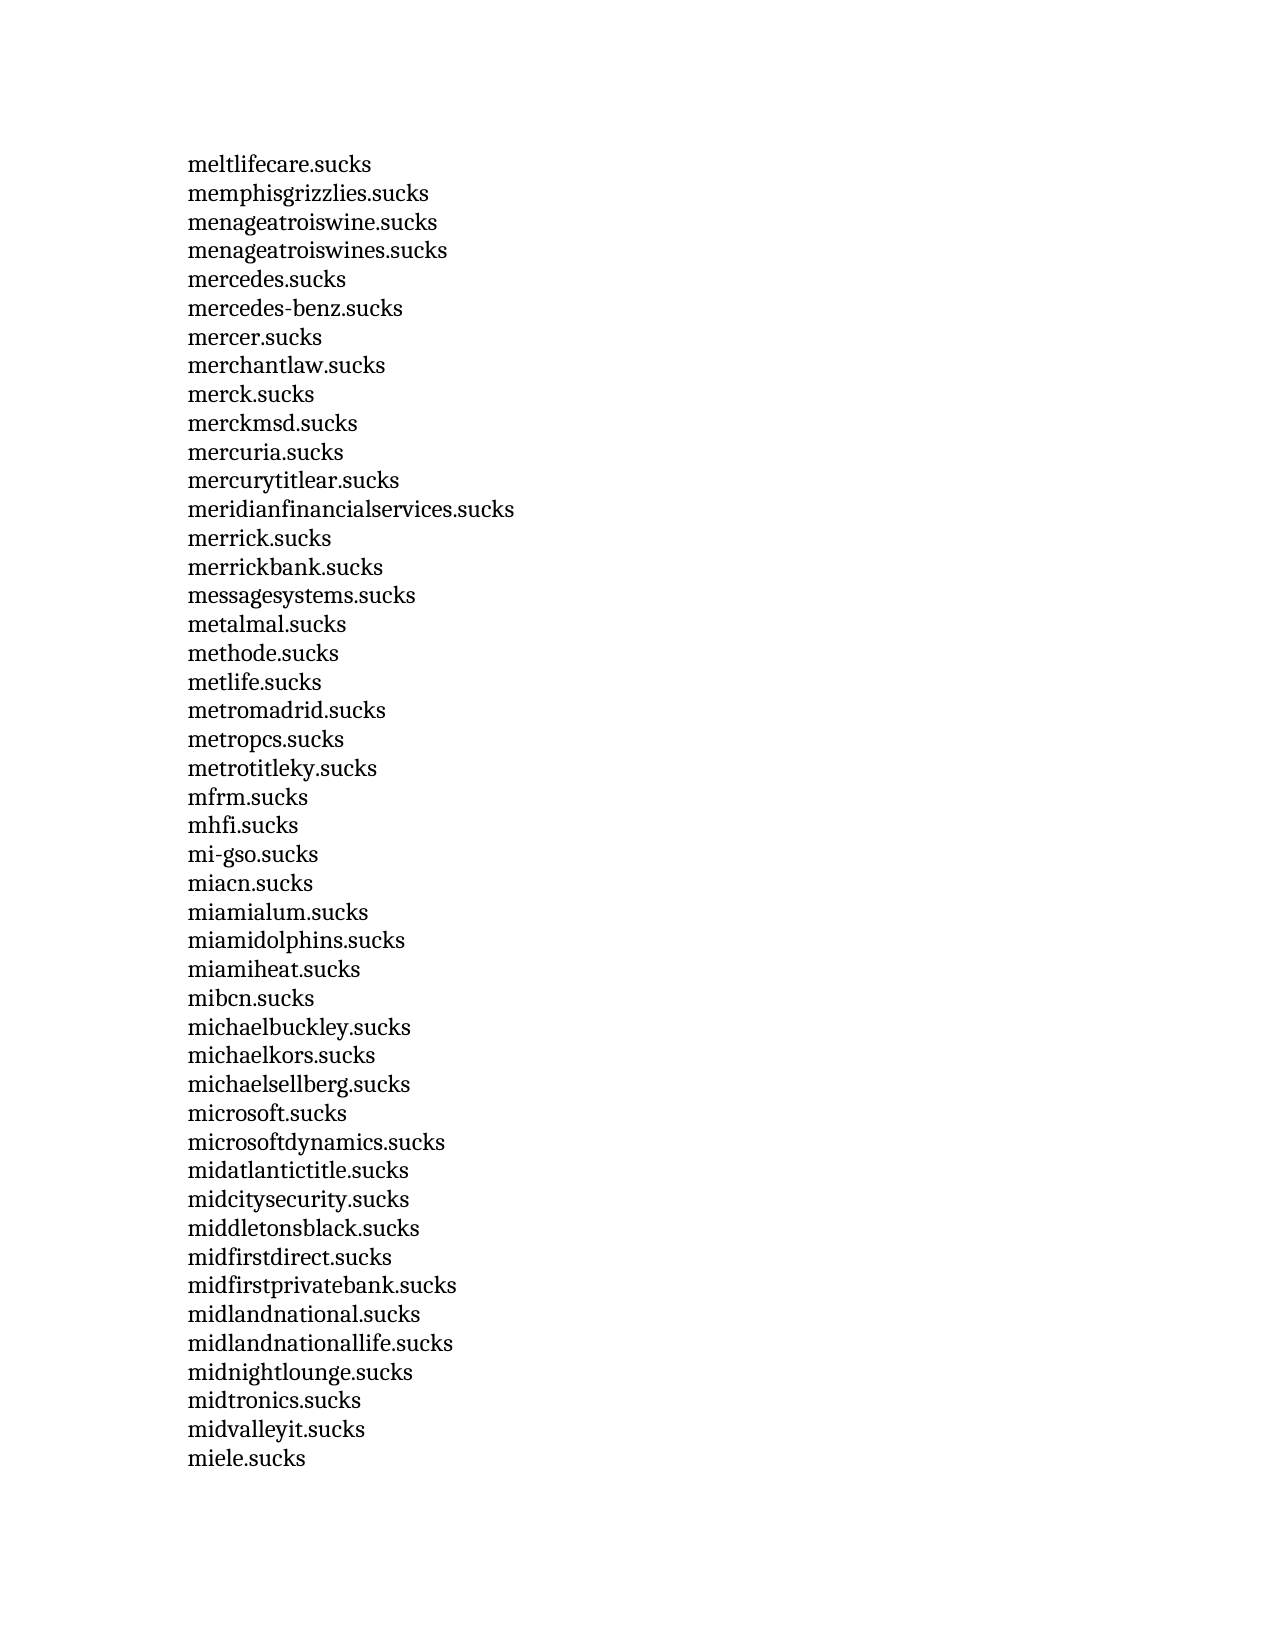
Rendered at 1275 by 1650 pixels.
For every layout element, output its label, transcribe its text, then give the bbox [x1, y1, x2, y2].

text mercedes.sucks [187, 265, 1087, 294]
text midatlantictitle.sucks [187, 1156, 1087, 1185]
text microsoftdynamics.sucks [187, 1127, 1087, 1156]
text midlandnationallife.sucks [187, 1329, 1087, 1357]
text mercuria.sucks [187, 437, 1087, 466]
text midnightlounge.sucks [187, 1357, 1087, 1386]
text metrotitleky.sucks [187, 754, 1087, 782]
text midvalleyit.sucks [187, 1415, 1087, 1444]
text metropcs.sucks [187, 725, 1087, 754]
text miamiheat.sucks [187, 955, 1087, 984]
text mhfi.sucks [187, 811, 1087, 840]
text miamialum.sucks [187, 897, 1087, 926]
text merckmsd.sucks [187, 409, 1087, 437]
text meridianfinancialservices.sucks [187, 495, 1087, 524]
text midfirstprivatebank.sucks [187, 1271, 1087, 1300]
text memphisgrizzlies.sucks [187, 179, 1087, 207]
text menageatroiswine.sucks [187, 207, 1087, 236]
text miamidolphins.sucks [187, 926, 1087, 955]
text metlife.sucks [187, 667, 1087, 696]
text miele.sucks [187, 1444, 1087, 1472]
text merck.sucks [187, 380, 1087, 409]
text midcitysecurity.sucks [187, 1185, 1087, 1214]
text methode.sucks [187, 639, 1087, 667]
text meltlifecare.sucks [187, 150, 1087, 179]
text merchantlaw.sucks [187, 351, 1087, 380]
text michaelsellberg.sucks [187, 1070, 1087, 1099]
text michaelkors.sucks [187, 1041, 1087, 1070]
text midlandnational.sucks [187, 1300, 1087, 1329]
text microsoft.sucks [187, 1099, 1087, 1127]
text mi-gso.sucks [187, 840, 1087, 869]
text middletonsblack.sucks [187, 1214, 1087, 1242]
text mercer.sucks [187, 322, 1087, 351]
text menageatroiswines.sucks [187, 236, 1087, 265]
text mercurytitlear.sucks [187, 466, 1087, 495]
text midtronics.sucks [187, 1386, 1087, 1415]
text merrick.sucks [187, 524, 1087, 552]
text messagesystems.sucks [187, 581, 1087, 610]
text michaelbuckley.sucks [187, 1012, 1087, 1041]
text metalmal.sucks [187, 610, 1087, 639]
text mercedes-benz.sucks [187, 294, 1087, 322]
text metromadrid.sucks [187, 696, 1087, 725]
text merrickbank.sucks [187, 552, 1087, 581]
text midfirstdirect.sucks [187, 1242, 1087, 1271]
text mibcn.sucks [187, 984, 1087, 1012]
text miacn.sucks [187, 869, 1087, 897]
text mfrm.sucks [187, 782, 1087, 811]
